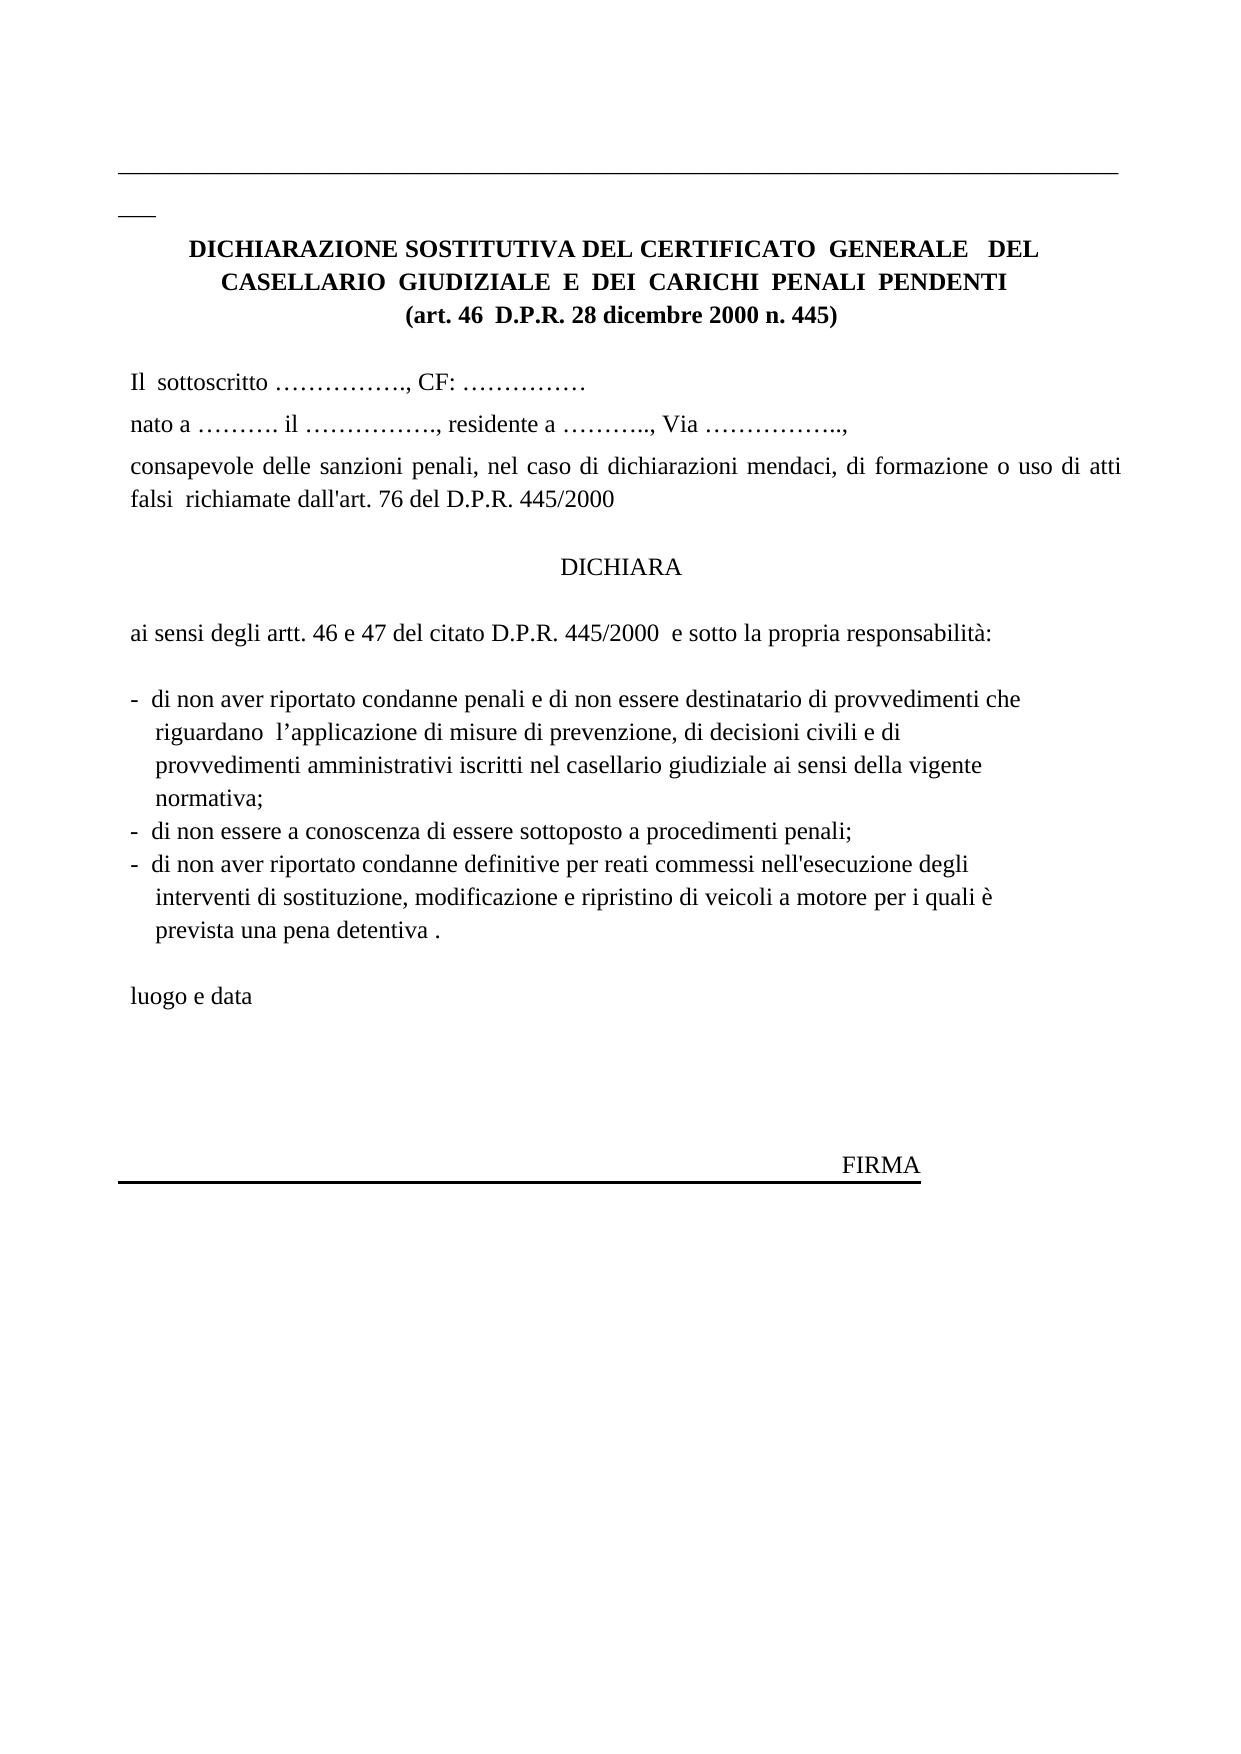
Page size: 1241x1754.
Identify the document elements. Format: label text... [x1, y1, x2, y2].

list di non essere a conoscenza di essere sottoposto a procedimenti penali; [130, 816, 1122, 844]
text DICHIARA [118, 552, 1124, 580]
text nato a ………. il ……………., residente a ……….., Via …………….., [130, 409, 1122, 438]
text DICHIARAZIONE SOSTITUTIVA DEL CERTIFICATO GENERALE DEL CASELLARIO GIUDIZIALE E DEI CARICHI PENALI PENDENTI [118, 234, 1110, 296]
text consapevole delle sanzioni penali, nel caso di dichiarazioni mendaci, di formazione o uso di atti falsi richiamate dall'art. 76 del D.P.R. 445/2000 [130, 451, 1122, 513]
list di non aver riportato condanne definitive per reati commessi nell'esecuzione degli interventi di sostituzione, modificazione e ripristino di veicoli a motore per i quali è prevista una pena detentiva . [130, 849, 1070, 943]
text FIRMA [118, 1150, 921, 1181]
text Il sottoscritto ……………., CF: …………… [130, 367, 1122, 395]
text luogo e data [130, 981, 1122, 1009]
text (art. 46 D.P.R. 28 dicembre 2000 n. 445) [118, 300, 1124, 329]
text ___________________________________________________________________________________ [118, 148, 1122, 219]
list di non aver riportato condanne penali e di non essere destinatario di provvedimenti che riguardano l’applicazione di misure di prevenzione, di decisioni civili e di provvedimenti amministrativi iscritti nel casellario giudiziale ai sensi della vigente normativa; [130, 684, 1026, 811]
text ai sensi degli artt. 46 e 47 del citato D.P.R. 445/2000 e sotto la propria responsabilità: [130, 618, 1122, 646]
